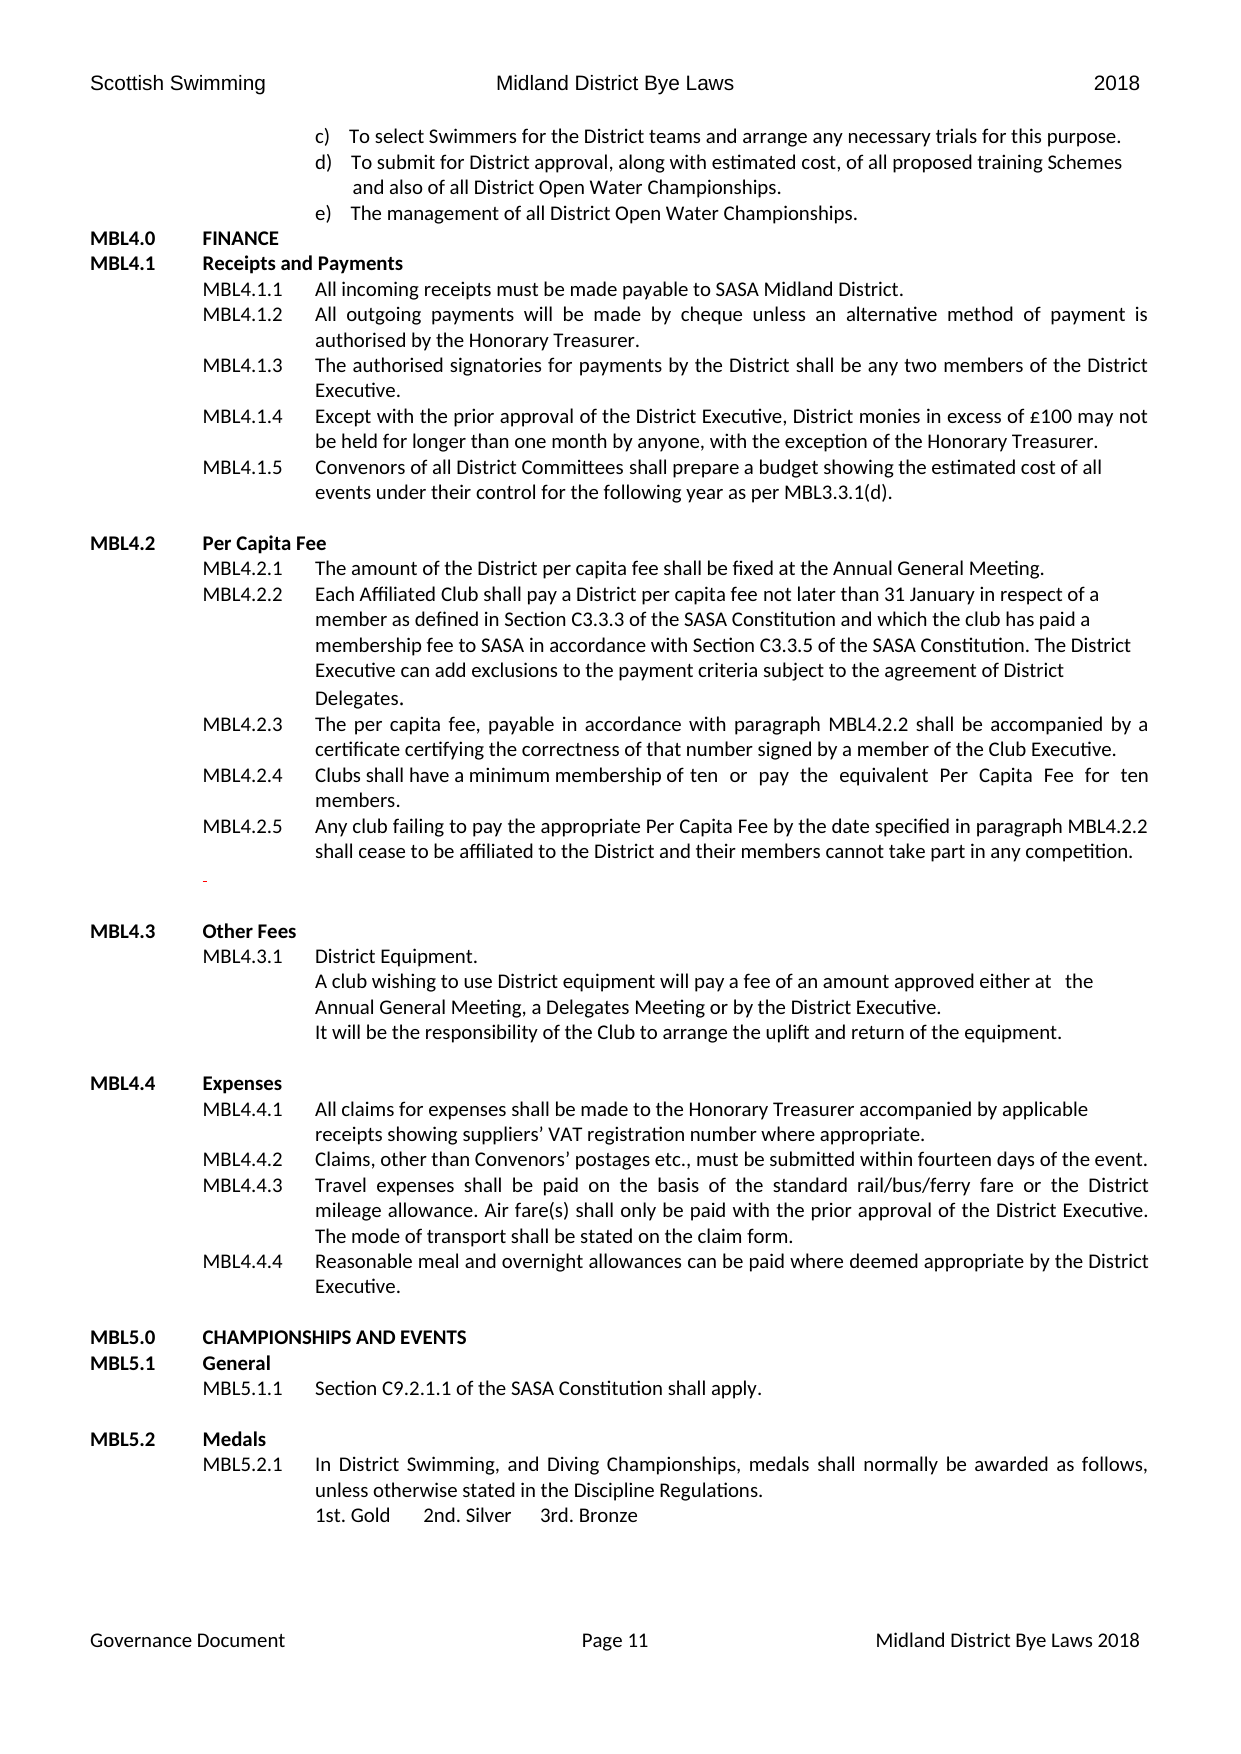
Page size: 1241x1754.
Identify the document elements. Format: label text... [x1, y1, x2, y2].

text MBL4.4.1 All claims for expenses shall be made to the Honorary Treasurer accompanied by applicable receipts showing suppliers’ VAT registration number where appropriate. [202, 1096, 1150, 1147]
text d) To submit for District approval, along with estimated cost, of all proposed training Schemes and also of all District Open Water Championships. [90, 149, 1150, 200]
text MBL4.4 Expenses [90, 1070, 1150, 1096]
text MBL4.1 Receipts and Payments [90, 251, 1150, 276]
text MBL4.4.2 Claims, other than Convenors’ postages etc., must be submitted within fourteen days of the event. [202, 1147, 1150, 1172]
text MBL4.1.2 All outgoing payments will be made by cheque unless an alternative method of payment is authorised by the Honorary Treasurer. [202, 301, 1150, 352]
text MBL4.3 Other Fees [90, 918, 1150, 943]
text MBL4.2.1 The amount of the District per capita fee shall be fixed at the Annual General Meeting. [202, 556, 1150, 581]
text MBL5.0 CHAMPIONSHIPS AND EVENTS [90, 1324, 1150, 1350]
text MBL4.2.3 The per capita fee, payable in accordance with paragraph MBL4.2.2 shall be accompanied by a certificate certifying the correctness of that number signed by a member of the Club Executive. [202, 711, 1150, 762]
text MBL5.1 General [90, 1350, 1150, 1375]
text MBL4.1.5 Convenors of all District Committees shall prepare a budget showing the estimated cost of all events under their control for the following year as per MBL3.3.1(d). [202, 454, 1150, 505]
text MBL4.0 FINANCE [90, 225, 1150, 251]
text MBL4.4.3 Travel expenses shall be paid on the basis of the standard rail/bus/ferry fare or the District mileage allowance. Air fare(s) shall only be paid with the prior approval of the District Executive. The mode of transport shall be stated on the claim form. [202, 1172, 1150, 1248]
text e) The management of all District Open Water Championships. [90, 200, 1150, 225]
text MBL4.2.2 Each Affiliated Club shall pay a District per capita fee not later than 31 January in respect of a member as defined in Section C3.3.3 of the SASA Constitution and which the club has paid a membership fee to SASA in accordance with Section C3.3.5 of the SASA Constitution. The District Executive can add exclusions to the payment criteria subject to the agreement of District Delegates. [202, 581, 1150, 711]
text MBL5.1.1 Section C9.2.1.1 of the SASA Constitution shall apply. [202, 1375, 1150, 1401]
text MBL4.4.4 Reasonable meal and overnight allowances can be paid where deemed appropriate by the District Executive. [202, 1248, 1150, 1299]
text MBL4.1.1 All incoming receipts must be made payable to SASA Midland District. [202, 276, 1150, 301]
text c) To select Swimmers for the District teams and arrange any necessary trials for this purpose. [90, 123, 1150, 149]
text MBL5.2.1 In District Swimming, and Diving Championships, medals shall normally be awarded as follows, unless otherwise stated in the Discipline Regulations. [202, 1452, 1150, 1502]
text MBL4.2.4 Clubs shall have a minimum membership of ten or pay the equivalent Per Capita Fee for ten members. [202, 762, 1150, 813]
text MBL4.2.5 Any club failing to pay the appropriate Per Capita Fee by the date specified in paragraph MBL4.2.2 shall cease to be affiliated to the District and their members cannot take part in any competition. [202, 813, 1150, 864]
text A club wishing to use District equipment will pay a fee of an amount approved either at the Annual General Meeting, a Delegates Meeting or by the District Executive. It will be the responsibility of the Club to arrange the uplift and return of the equipment. [202, 969, 1150, 1045]
text MBL5.2 Medals [90, 1426, 1150, 1452]
text MBL4.1.4 Except with the prior approval of the District Executive, District monies in excess of £100 may not be held for longer than one month by anyone, with the exception of the Honorary Treasurer. [202, 403, 1150, 454]
text MBL4.1.3 The authorised signatories for payments by the District shall be any two members of the District Executive. [202, 352, 1150, 403]
text MBL4.3.1 District Equipment. [202, 943, 1150, 969]
text 1st. Gold 2nd. Silver 3rd. Bronze [315, 1502, 1150, 1528]
text MBL4.2 Per Capita Fee [90, 530, 1150, 556]
